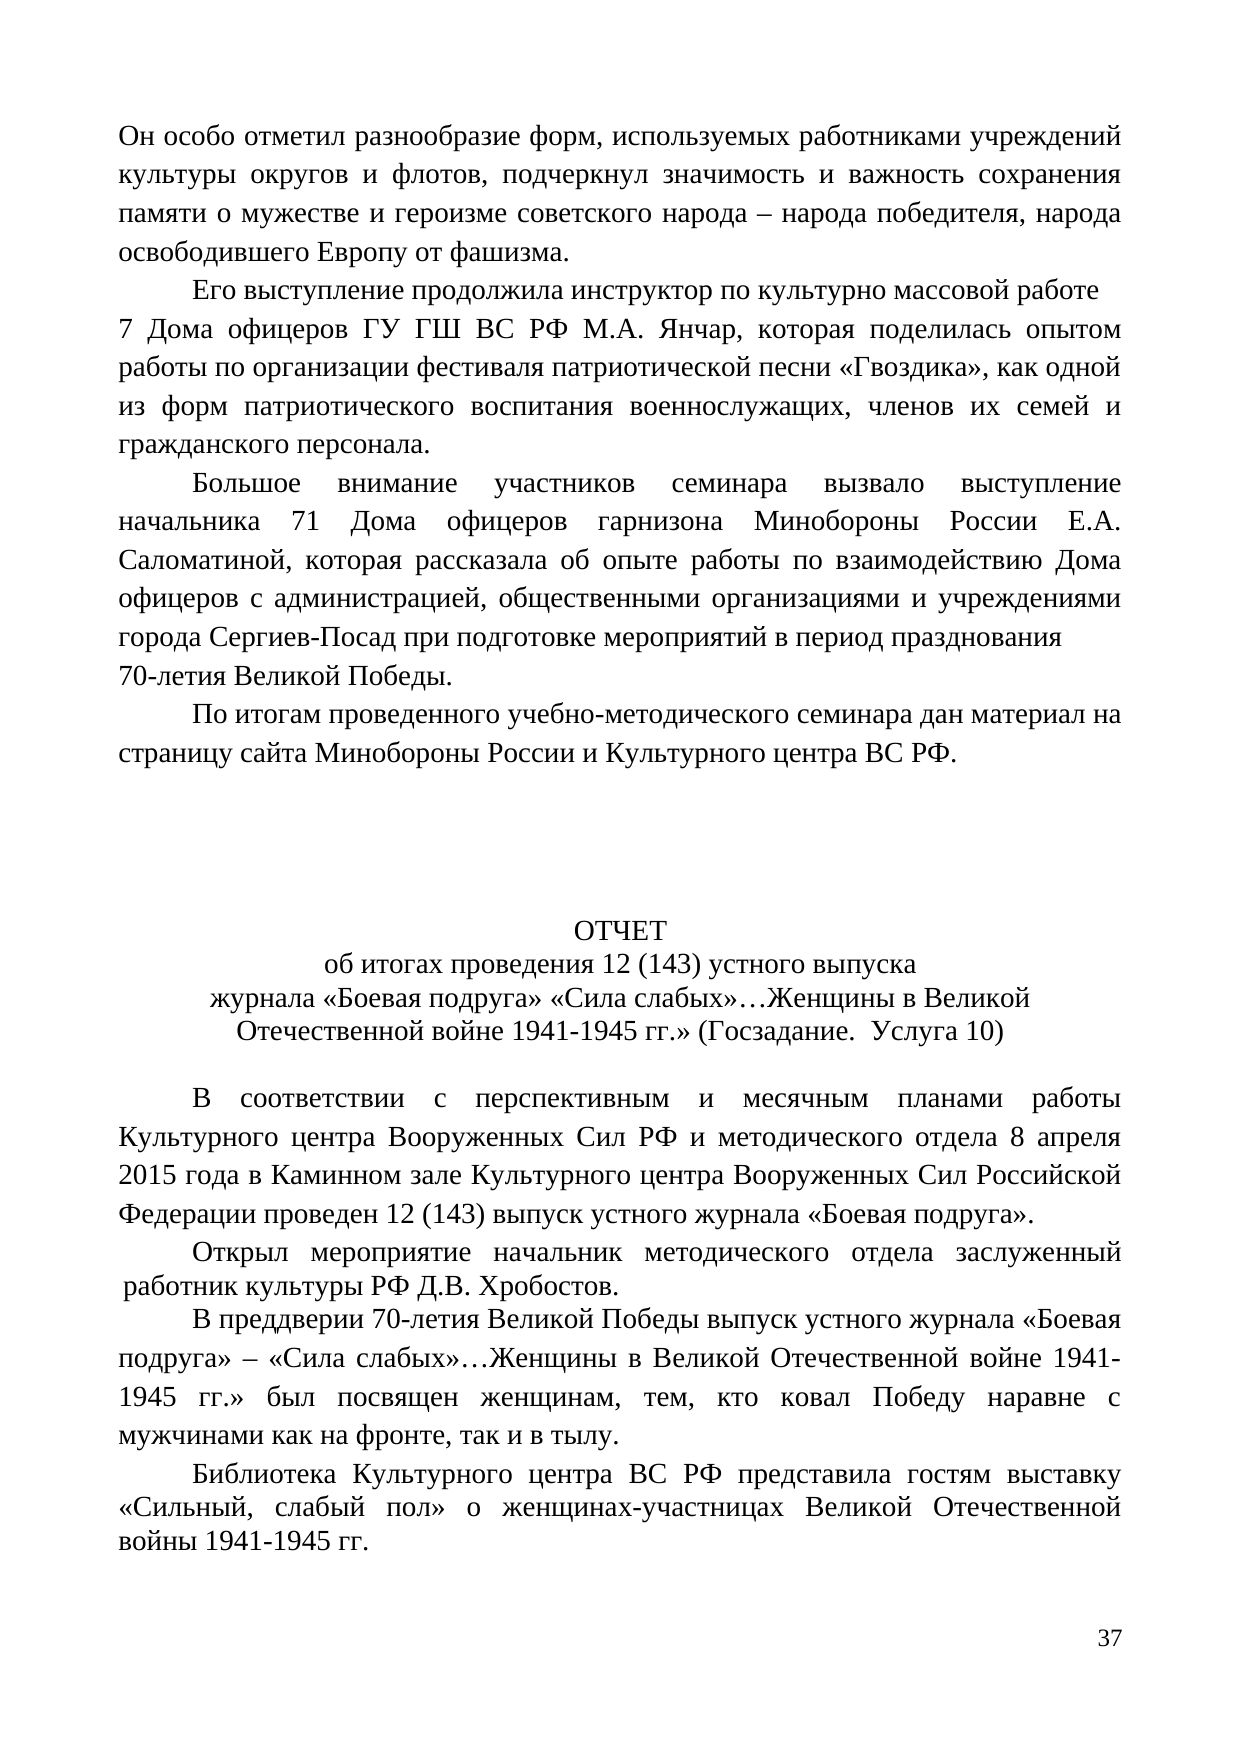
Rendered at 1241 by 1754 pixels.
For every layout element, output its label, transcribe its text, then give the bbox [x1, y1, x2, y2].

text ОТЧЕТ [118, 913, 1122, 946]
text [118, 118, 1122, 267]
text В соответствии с перспективным и месячным планами работы Культурного центра Вооруженных Сил РФ и методического отдела 8 апреля 2015 года в Каминном зале Культурного центра Вооруженных Сил Российской Федерации проведен 12 (143) выпуск устного журнала «Боевая подруга». [118, 1080, 1122, 1229]
text В преддверии 70-летия Великой Победы выпуск устного журнала «Боевая подруга» – «Сила слабых»…Женщины в Великой Отечественной войне 1941-1945 гг.» был посвящен женщинам, тем, кто ковал Победу наравне с мужчинами как на фронте, так и в тылу. [118, 1302, 1122, 1451]
text Его выступление продолжила инструктор по культурно массовой работе [118, 272, 1122, 306]
text журнала «Боевая подруга» «Сила слабых»…Женщины в Великой Отечественной войне 1941-1945 гг.» (Госзадание. Услуга 10) [118, 980, 1122, 1047]
text По итогам проведенного учебно-методического семинара дан материал на страницу сайта Минобороны России и Культурного центра ВС РФ. [118, 696, 1122, 768]
text Открыл мероприятие начальник методического отдела заслуженный работник культуры РФ Д.В. Хробостов. [123, 1234, 1122, 1302]
text Большое внимание участников семинара вызвало выступление начальника 71 Дома офицеров гарнизона Минобороны России Е.А. Саломатиной, которая рассказала об опыте работы по взаимодействию Дома офицеров с администрацией, общественными организациями и учреждениями города Сергиев-Посад при подготовке мероприятий в период празднования [118, 465, 1122, 653]
text 7 Дома офицеров ГУ ГШ ВС РФ М.А. Янчар, которая поделилась опытом работы по организации фестиваля патриотической песни «Гвоздика», как одной из форм патриотического воспитания военнослужащих, членов их семей и гражданского персонала. [118, 311, 1122, 460]
text Библиотека Культурного центра ВС РФ представила гостям выставку «Сильный, слабый пол» о женщинах-участницах Великой Отечественной войны 1941-1945 гг. [118, 1456, 1122, 1556]
text об итогах проведения 12 (143) устного выпуска [118, 946, 1122, 980]
text 70-летия Великой Победы. [118, 658, 1122, 691]
